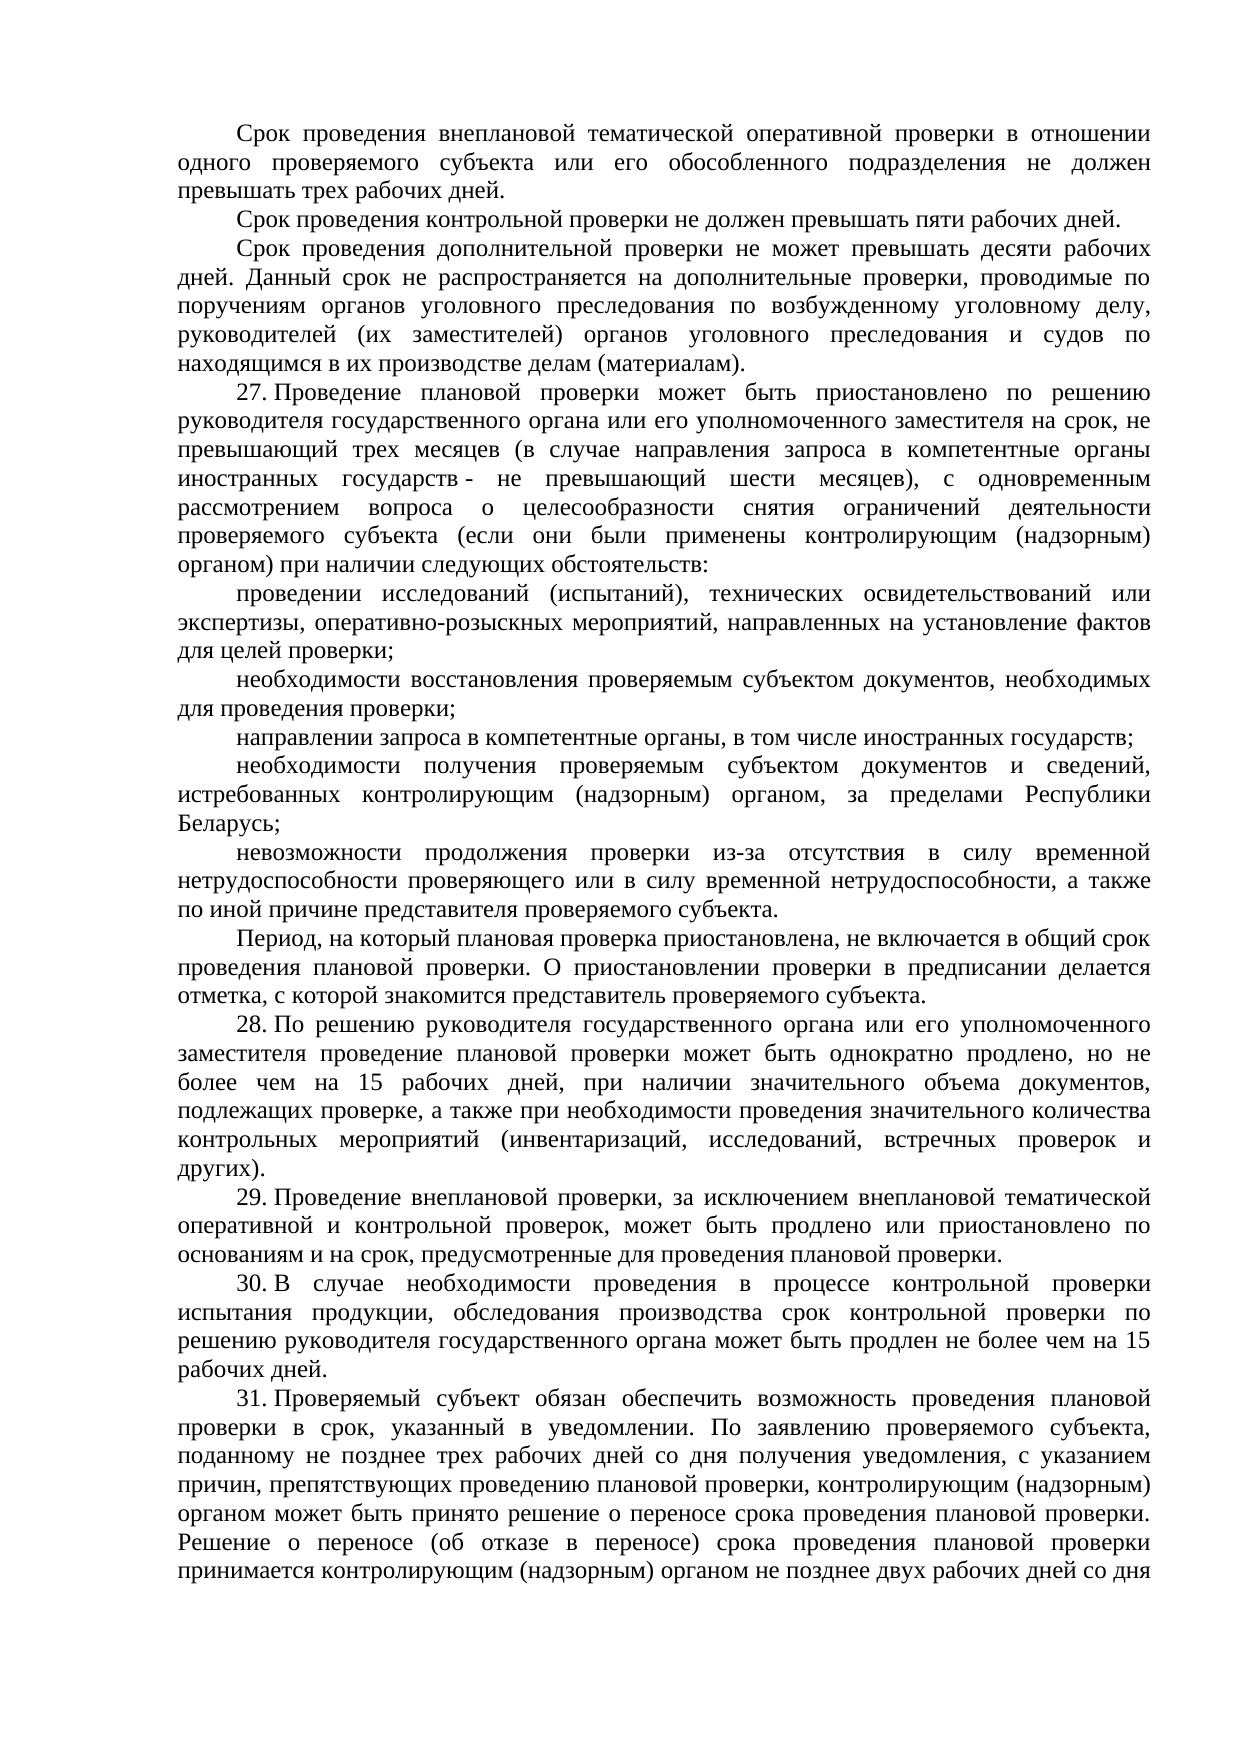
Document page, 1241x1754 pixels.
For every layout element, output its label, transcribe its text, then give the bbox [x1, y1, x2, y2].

text необходимости получения проверяемым субъектом документов и сведений, истребованных контролирующим (надзорным) органом, за пределами Республики Беларусь; [177, 751, 1152, 837]
text невозможности продолжения проверки из-за отсутствия в силу временной нетрудоспособности проверяющего или в силу временной нетрудоспособности, а также по иной причине представителя проверяемого субъекта. [177, 837, 1152, 923]
text 28. По решению руководителя государственного органа или его уполномоченного заместителя проведение плановой проверки может быть однократно продлено, но не более чем на 15 рабочих дней, при наличии значительного объема документов, подлежащих проверке, а также при необходимости проведения значительного количества контрольных мероприятий (инвентаризаций, исследований, встречных проверок и других). [177, 1009, 1152, 1182]
text Срок проведения дополнительной проверки не может превышать десяти рабочих дней. Данный срок не распространяется на дополнительные проверки, проводимые по поручениям органов уголовного преследования по возбужденному уголовному делу, руководителей (их заместителей) органов уголовного преследования и судов по находящимся в их производстве делам (материалам). [177, 233, 1152, 377]
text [177, 1383, 1152, 1584]
text 29. Проведение внеплановой проверки, за исключением внеплановой тематической оперативной и контрольной проверок, может быть продлено или приостановлено по основаниям и на срок, предусмотренные для проведения плановой проверки. [177, 1182, 1152, 1268]
text Срок проведения контрольной проверки не должен превышать пяти рабочих дней. [177, 204, 1152, 233]
text 30. В случае необходимости проведения в процессе контрольной проверки испытания продукции, обследования производства срок контрольной проверки по решению руководителя государственного органа может быть продлен не более чем на 15 рабочих дней. [177, 1268, 1152, 1383]
text Срок проведения внеплановой тематической оперативной проверки в отношении одного проверяемого субъекта или его обособленного подразделения не должен превышать трех рабочих дней. [177, 118, 1152, 204]
text проведении исследований (испытаний), технических освидетельствований или экспертизы, оперативно-розыскных мероприятий, направленных на установление фактов для целей проверки; [177, 578, 1152, 664]
text Период, на который плановая проверка приостановлена, не включается в общий срок проведения плановой проверки. О приостановлении проверки в предписании делается отметка, с которой знакомится представитель проверяемого субъекта. [177, 923, 1152, 1009]
text 27. Проведение плановой проверки может быть приостановлено по решению руководителя государственного органа или его уполномоченного заместителя на срок, не превышающий трех месяцев (в случае направления запроса в компетентные органы иностранных государств - не превышающий шести месяцев), с одновременным рассмотрением вопроса о целесообразности снятия ограничений деятельности проверяемого субъекта (если они были применены контролирующим (надзорным) органом) при наличии следующих обстоятельств: [177, 377, 1152, 578]
text направлении запроса в компетентные органы, в том числе иностранных государств; [177, 722, 1152, 751]
text необходимости восстановления проверяемым субъектом документов, необходимых для проведения проверки; [177, 664, 1152, 722]
